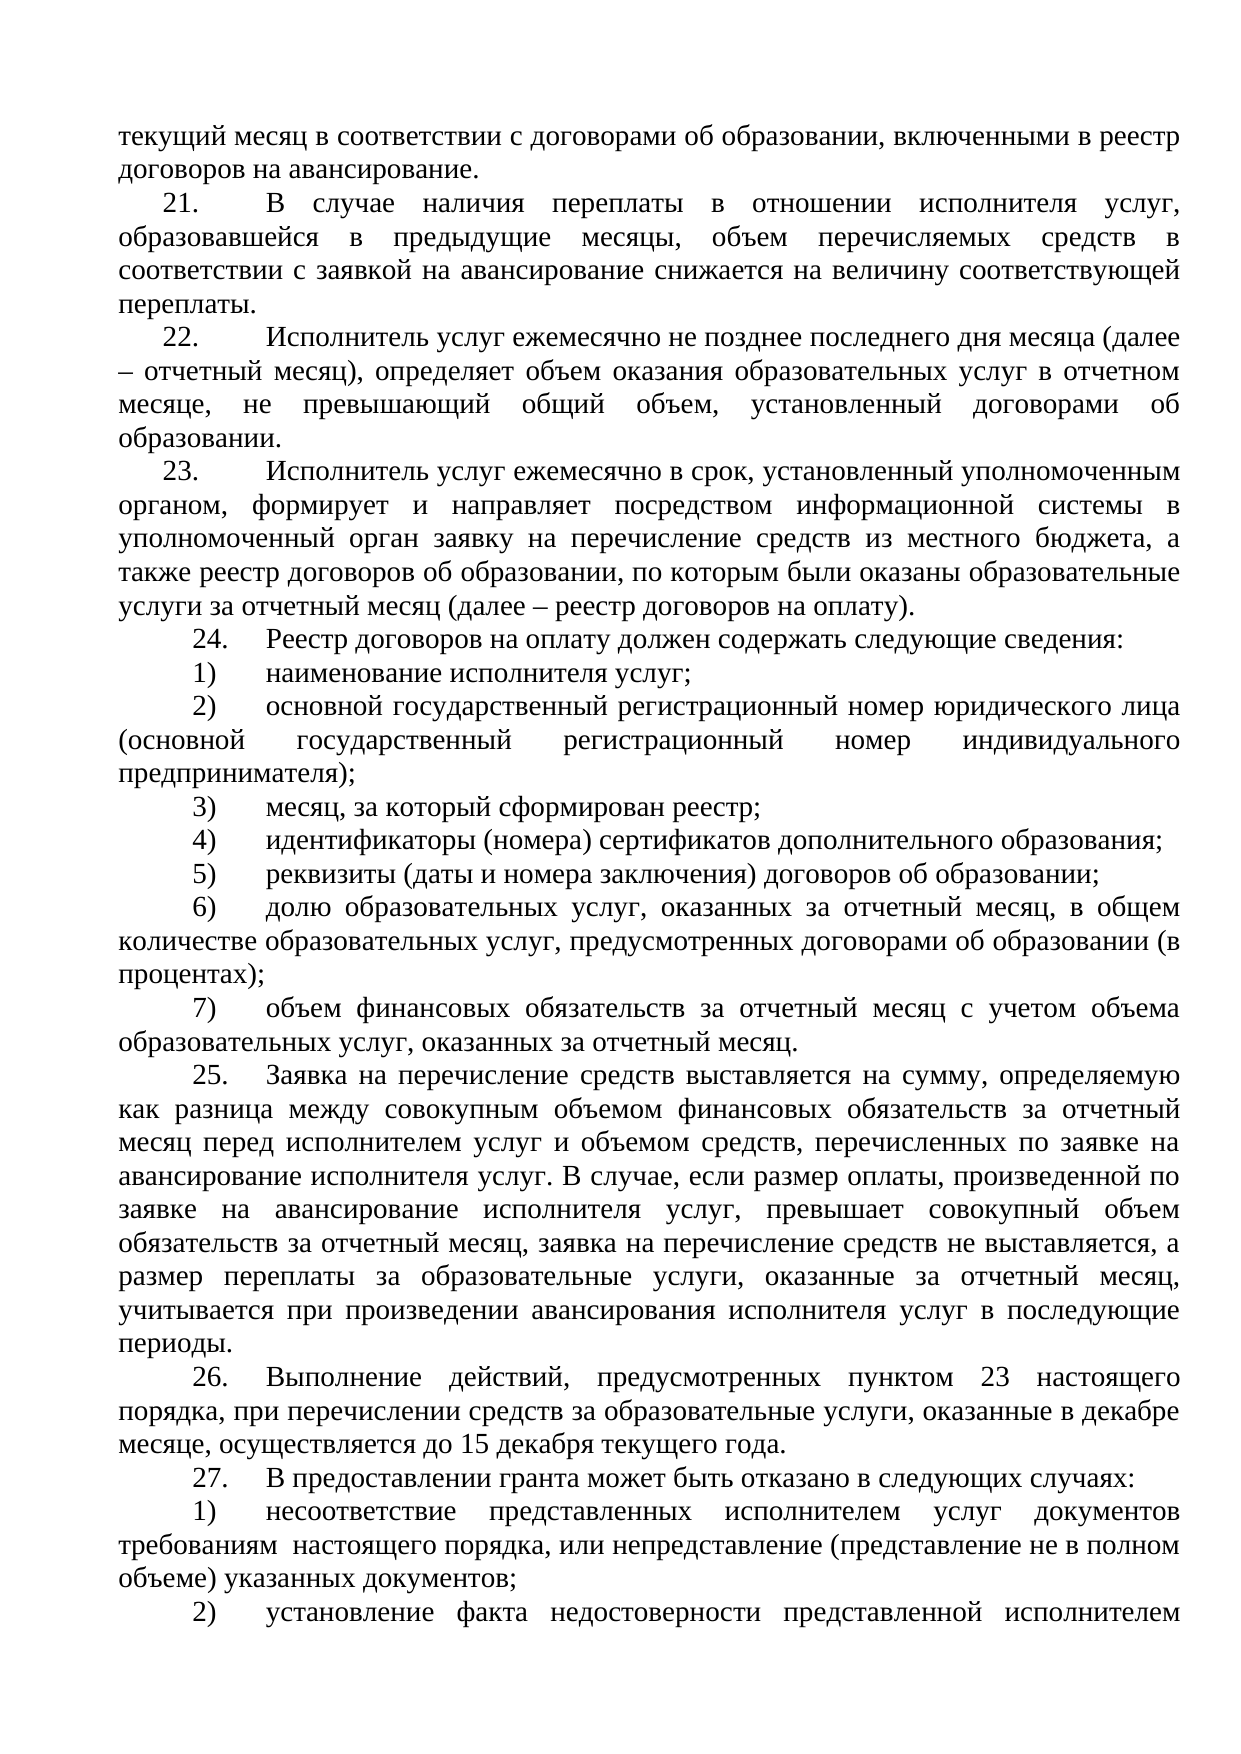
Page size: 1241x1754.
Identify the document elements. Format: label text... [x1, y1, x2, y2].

list Заявка на перечисление средств выставляется на сумму, определяемую как разница между совокупным объемом финансовых обязательств за отчетный месяц перед исполнителем услуг и объемом средств, перечисленных по заявке на авансирование исполнителя услуг. В случае, если размер оплаты, произведенной по заявке на авансирование исполнителя услуг, превышает совокупный объем обязательств за отчетный месяц, заявка на перечисление средств не выставляется, а размер переплаты за образовательные услуги, оказанные за отчетный месяц, учитывается при произведении авансирования исполнителя услуг в последующие периоды. [118, 1057, 1181, 1359]
list Исполнитель услуг ежемесячно в срок, установленный уполномоченным органом, формирует и направляет посредством информационной системы в уполномоченный орган заявку на перечисление средств из местного бюджета, а также реестр договоров об образовании, по которым были оказаны образовательные услуги за отчетный месяц (далее – реестр договоров на оплату). [118, 453, 1181, 621]
list долю образовательных услуг, оказанных за отчетный месяц, в общем количестве образовательных услуг, предусмотренных договорами об образовании (в процентах); [118, 889, 1181, 990]
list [118, 1594, 1181, 1627]
list Реестр договоров на оплату должен содержать следующие сведения: [118, 621, 1181, 655]
list Выполнение действий, предусмотренных пунктом 23 настоящего порядка, при перечислении средств за образовательные услуги, оказанные в декабре месяце, осуществляется до 15 декабря текущего года. [118, 1359, 1181, 1460]
list несоответствие представленных исполнителем услуг документов требованиям настоящего порядка, или непредставление (представление не в полном объеме) указанных документов; [118, 1493, 1181, 1594]
list реквизиты (даты и номера заключения) договоров об образовании; [118, 856, 1181, 889]
list идентификаторы (номера) сертификатов дополнительного образования; [118, 822, 1181, 856]
list наименование исполнителя услуг; [118, 655, 1181, 688]
list Исполнитель услуг ежемесячно не позднее последнего дня месяца (далее – отчетный месяц), определяет объем оказания образовательных услуг в отчетном месяце, не превышающий общий объем, установленный договорами об образовании. [118, 319, 1181, 453]
list В предоставлении гранта может быть отказано в следующих случаях: [118, 1460, 1181, 1493]
list основной государственный регистрационный номер юридического лица (основной государственный регистрационный номер индивидуального предпринимателя); [118, 688, 1181, 789]
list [118, 118, 1181, 185]
list В случае наличия переплаты в отношении исполнителя услуг, образовавшейся в предыдущие месяцы, объем перечисляемых средств в соответствии с заявкой на авансирование снижается на величину соответствующей переплаты. [118, 185, 1181, 319]
list месяц, за который сформирован реестр; [118, 789, 1181, 822]
list объем финансовых обязательств за отчетный месяц с учетом объема образовательных услуг, оказанных за отчетный месяц. [118, 990, 1181, 1057]
